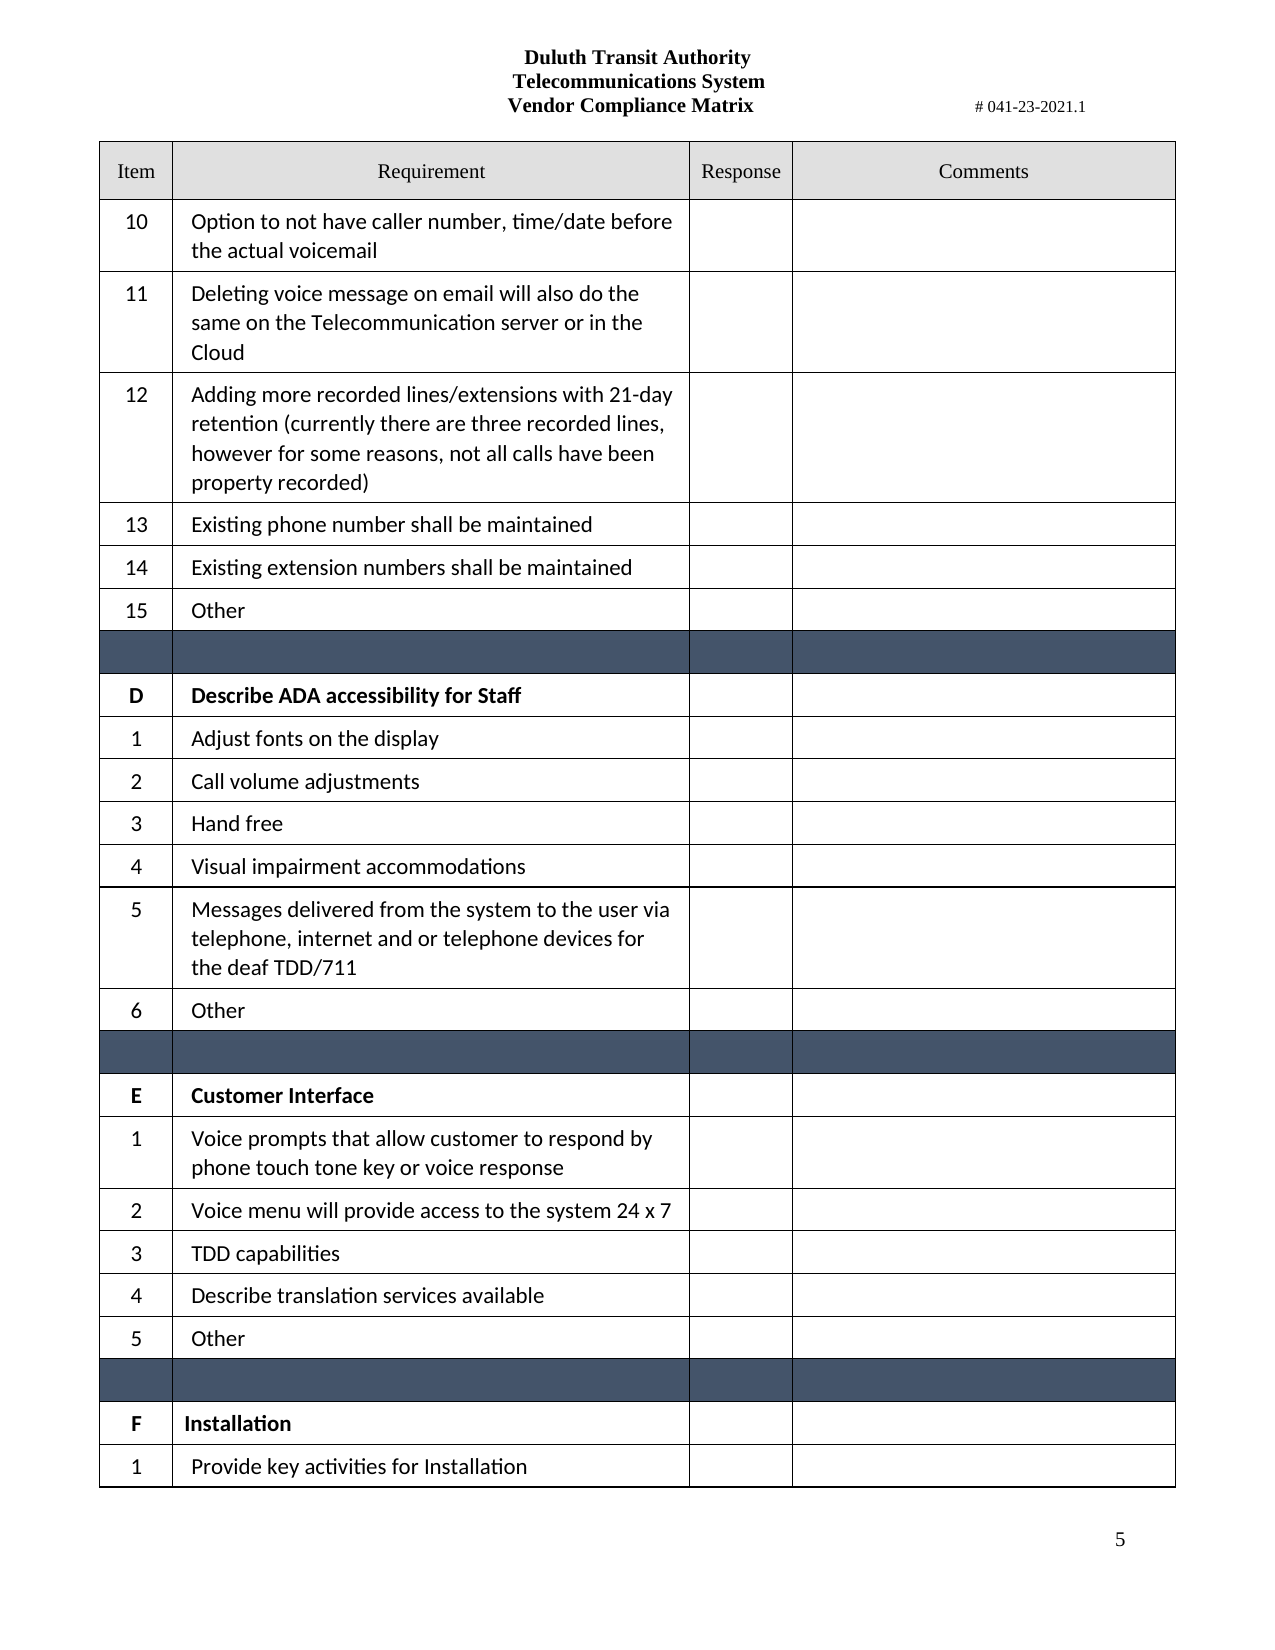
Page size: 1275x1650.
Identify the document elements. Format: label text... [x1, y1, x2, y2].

table_cell [690, 631, 792, 673]
table_cell [793, 373, 1175, 502]
table_cell Describe ADA accessibility for Staff [173, 674, 689, 716]
table_cell [690, 272, 792, 372]
table_cell 14 [100, 546, 172, 587]
table_cell 6 [100, 989, 172, 1030]
table_cell [690, 1445, 792, 1486]
table_cell [793, 1031, 1175, 1073]
table_cell Voice prompts that allow customer to respond by phone touch tone key or voice response [173, 1117, 689, 1187]
table_cell [793, 1445, 1175, 1486]
table_cell Other [173, 1317, 689, 1358]
table_cell [690, 989, 792, 1030]
table_cell [690, 1402, 792, 1444]
table_cell [793, 674, 1175, 716]
table_cell [690, 200, 792, 271]
table_cell [690, 1031, 792, 1073]
table_cell Describe translation services available [173, 1274, 689, 1316]
table_cell [100, 1031, 172, 1073]
table_cell Installation [173, 1402, 689, 1444]
table_cell [793, 1074, 1175, 1116]
table_cell Customer Interface [173, 1074, 689, 1116]
table_cell Adding more recorded lines/extensions with 21-day retention (currently there are three recorded lines, however for some reasons, not all calls have been property recorded) [173, 373, 689, 502]
table_cell [690, 717, 792, 758]
table_cell Existing phone number shall be maintained [173, 503, 689, 545]
table_cell [690, 888, 792, 987]
table_cell [793, 845, 1175, 886]
table_cell Call volume adjustments [173, 759, 689, 801]
table_cell 4 [100, 845, 172, 886]
table_cell 11 [100, 272, 172, 372]
table_cell [100, 1359, 172, 1401]
table_cell [793, 589, 1175, 630]
table_cell [793, 546, 1175, 587]
table_cell 2 [100, 759, 172, 801]
table_cell 4 [100, 1274, 172, 1316]
table_cell [690, 845, 792, 886]
table_cell [793, 1359, 1175, 1401]
table_cell [793, 1189, 1175, 1230]
table_cell 10 [100, 200, 172, 271]
table_cell [690, 1074, 792, 1116]
table_cell 15 [100, 589, 172, 630]
table_cell [793, 802, 1175, 844]
table_cell Other [173, 589, 689, 630]
table_cell 3 [100, 802, 172, 844]
table_cell Other [173, 989, 689, 1030]
table_cell [690, 589, 792, 630]
table_cell [173, 1031, 689, 1073]
table_cell 2 [100, 1189, 172, 1230]
table_cell 1 [100, 717, 172, 758]
table_cell Visual impairment accommodations [173, 845, 689, 886]
table_cell [690, 1274, 792, 1316]
table_cell Voice menu will provide access to the system 24 x 7 [173, 1189, 689, 1230]
table_cell Adjust fonts on the display [173, 717, 689, 758]
table_cell F [100, 1402, 172, 1444]
table_cell D [100, 674, 172, 716]
table_header Comments [793, 142, 1175, 199]
table_cell 1 [100, 1445, 172, 1486]
table_cell 5 [100, 888, 172, 987]
table_cell [690, 674, 792, 716]
table_cell [690, 1117, 792, 1187]
table_header Item [100, 142, 172, 199]
table_cell [793, 631, 1175, 673]
table_cell Option to not have caller number, time/date before the actual voicemail [173, 200, 689, 271]
table_cell 12 [100, 373, 172, 502]
table_cell TDD capabilities [173, 1231, 689, 1273]
table_cell [690, 373, 792, 502]
table_cell [690, 759, 792, 801]
table_header Response [690, 142, 792, 199]
table_cell Messages delivered from the system to the user via telephone, internet and or telephone devices for the deaf TDD/711 [173, 888, 689, 987]
table_cell [793, 989, 1175, 1030]
table_cell [793, 888, 1175, 987]
table_cell 3 [100, 1231, 172, 1273]
table_cell E [100, 1074, 172, 1116]
table_cell [793, 717, 1175, 758]
table_cell [173, 631, 689, 673]
table_cell Provide key activities for Installation [173, 1445, 689, 1486]
table_cell [173, 1359, 689, 1401]
table_cell [793, 1317, 1175, 1358]
table_cell Deleting voice message on email will also do the same on the Telecommunication server or in the Cloud [173, 272, 689, 372]
table_cell 1 [100, 1117, 172, 1187]
table_cell [100, 631, 172, 673]
table_header Requirement [173, 142, 689, 199]
table_cell Hand free [173, 802, 689, 844]
table_cell [793, 1231, 1175, 1273]
table_cell [793, 503, 1175, 545]
table_cell [690, 503, 792, 545]
table_cell [690, 1317, 792, 1358]
table_cell [690, 1231, 792, 1273]
table_cell [793, 759, 1175, 801]
table_cell [793, 272, 1175, 372]
table_cell Existing extension numbers shall be maintained [173, 546, 689, 587]
table_cell 5 [100, 1317, 172, 1358]
table_cell [690, 546, 792, 587]
table_cell [793, 200, 1175, 271]
table_cell [690, 802, 792, 844]
table_cell [793, 1402, 1175, 1444]
table_cell 13 [100, 503, 172, 545]
table_cell [793, 1274, 1175, 1316]
table_cell [690, 1359, 792, 1401]
table_cell [793, 1117, 1175, 1187]
table_cell [690, 1189, 792, 1230]
